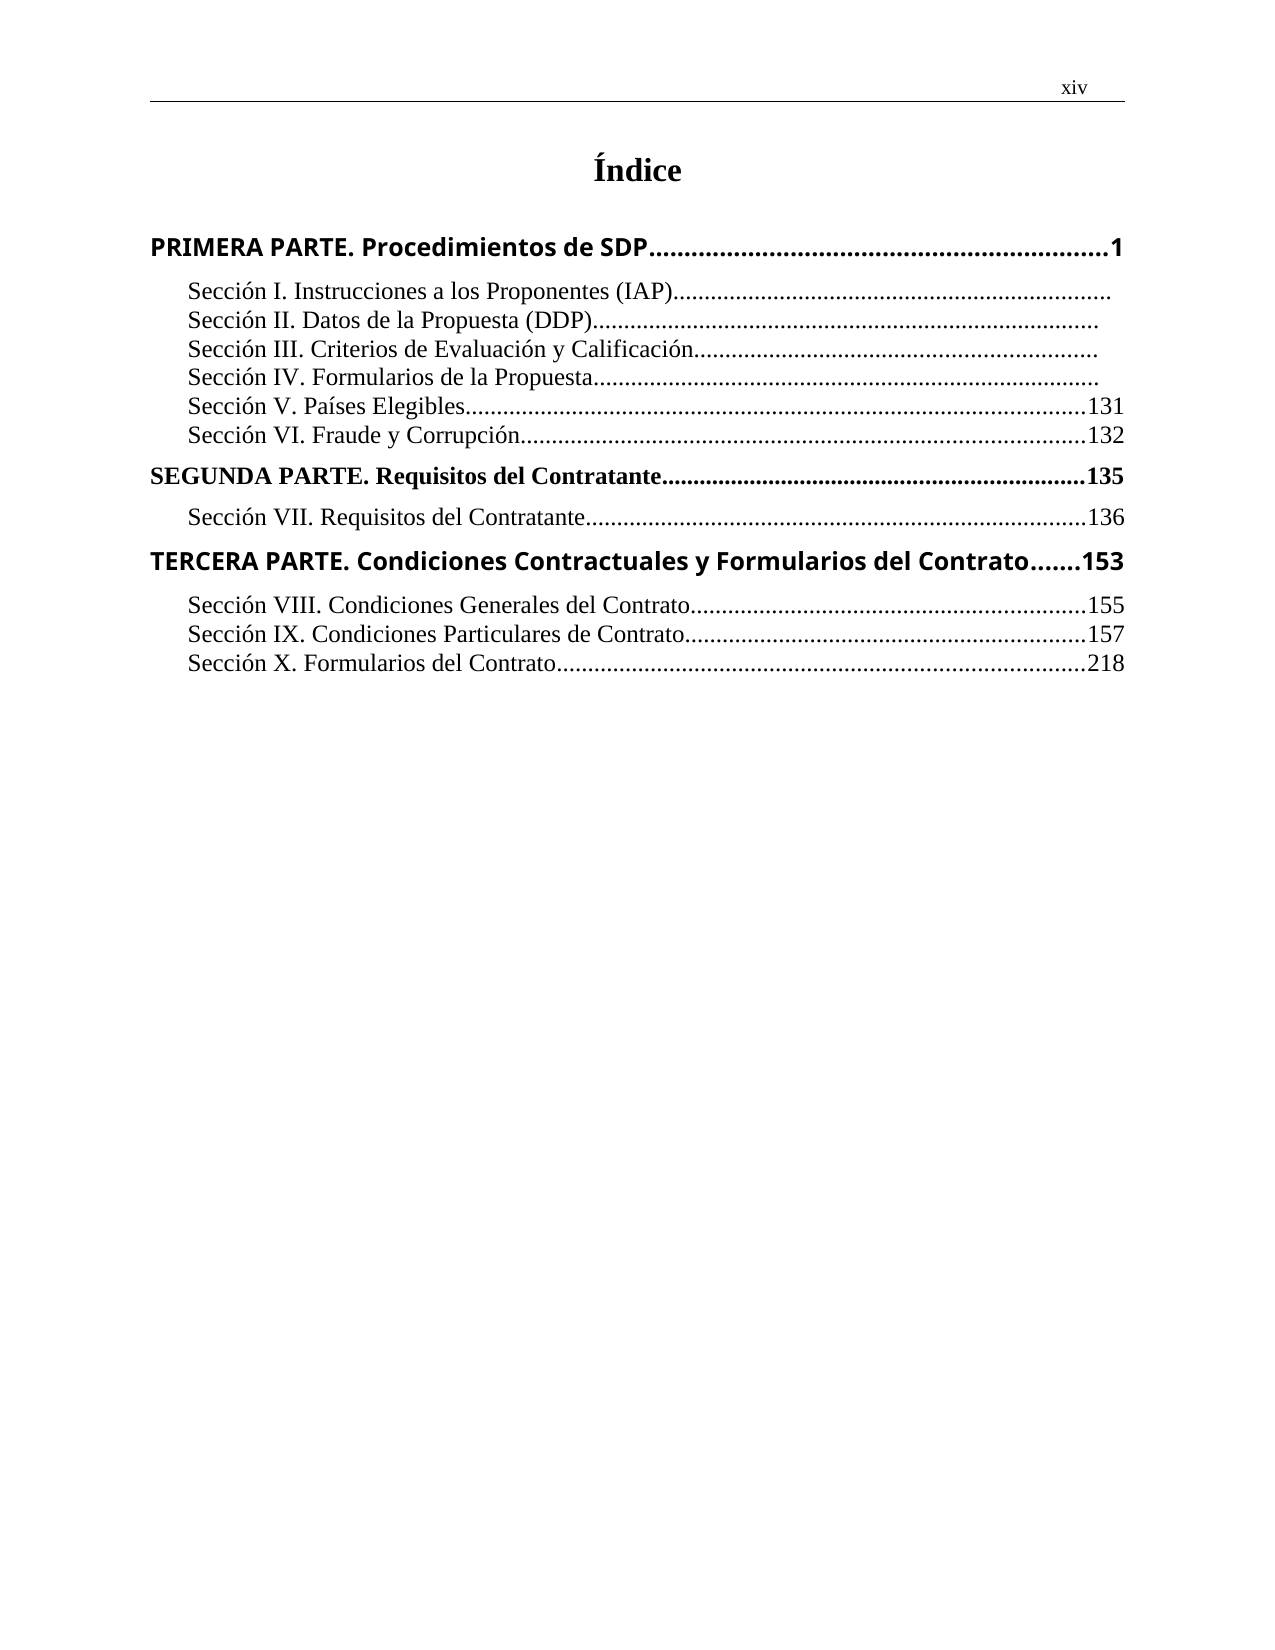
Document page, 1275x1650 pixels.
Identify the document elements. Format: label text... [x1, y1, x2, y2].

text Sección I. Instrucciones a los Proponentes (IAP) 1 [187, 276, 1096, 305]
text SEGUNDA PARTE. Requisitos del Contratante 135 [150, 461, 1125, 490]
text PRIMERA PARTE. Procedimientos de SDP 1 [150, 229, 1125, 264]
text Sección IX. Condiciones Particulares de Contrato 157 [187, 619, 1096, 648]
text Índice [150, 150, 1125, 188]
text Sección VII. Requisitos del Contratante 136 [187, 502, 1096, 531]
text Sección VI. Fraude y Corrupción 132 [187, 420, 1096, 449]
text TERCERA PARTE. Condiciones Contractuales y Formularios del Contrato 153 [150, 544, 1125, 578]
text Sección IV. Formularios de la Propuesta 65 [187, 362, 1096, 391]
text Sección V. Países Elegibles 131 [187, 391, 1096, 420]
text Sección II. Datos de la Propuesta (DDP) 46 [187, 305, 1096, 334]
text Sección X. Formularios del Contrato 218 [187, 648, 1096, 676]
text Sección III. Criterios de Evaluación y Calificación 58 [187, 334, 1096, 362]
text Sección VIII. Condiciones Generales del Contrato 155 [187, 590, 1096, 619]
